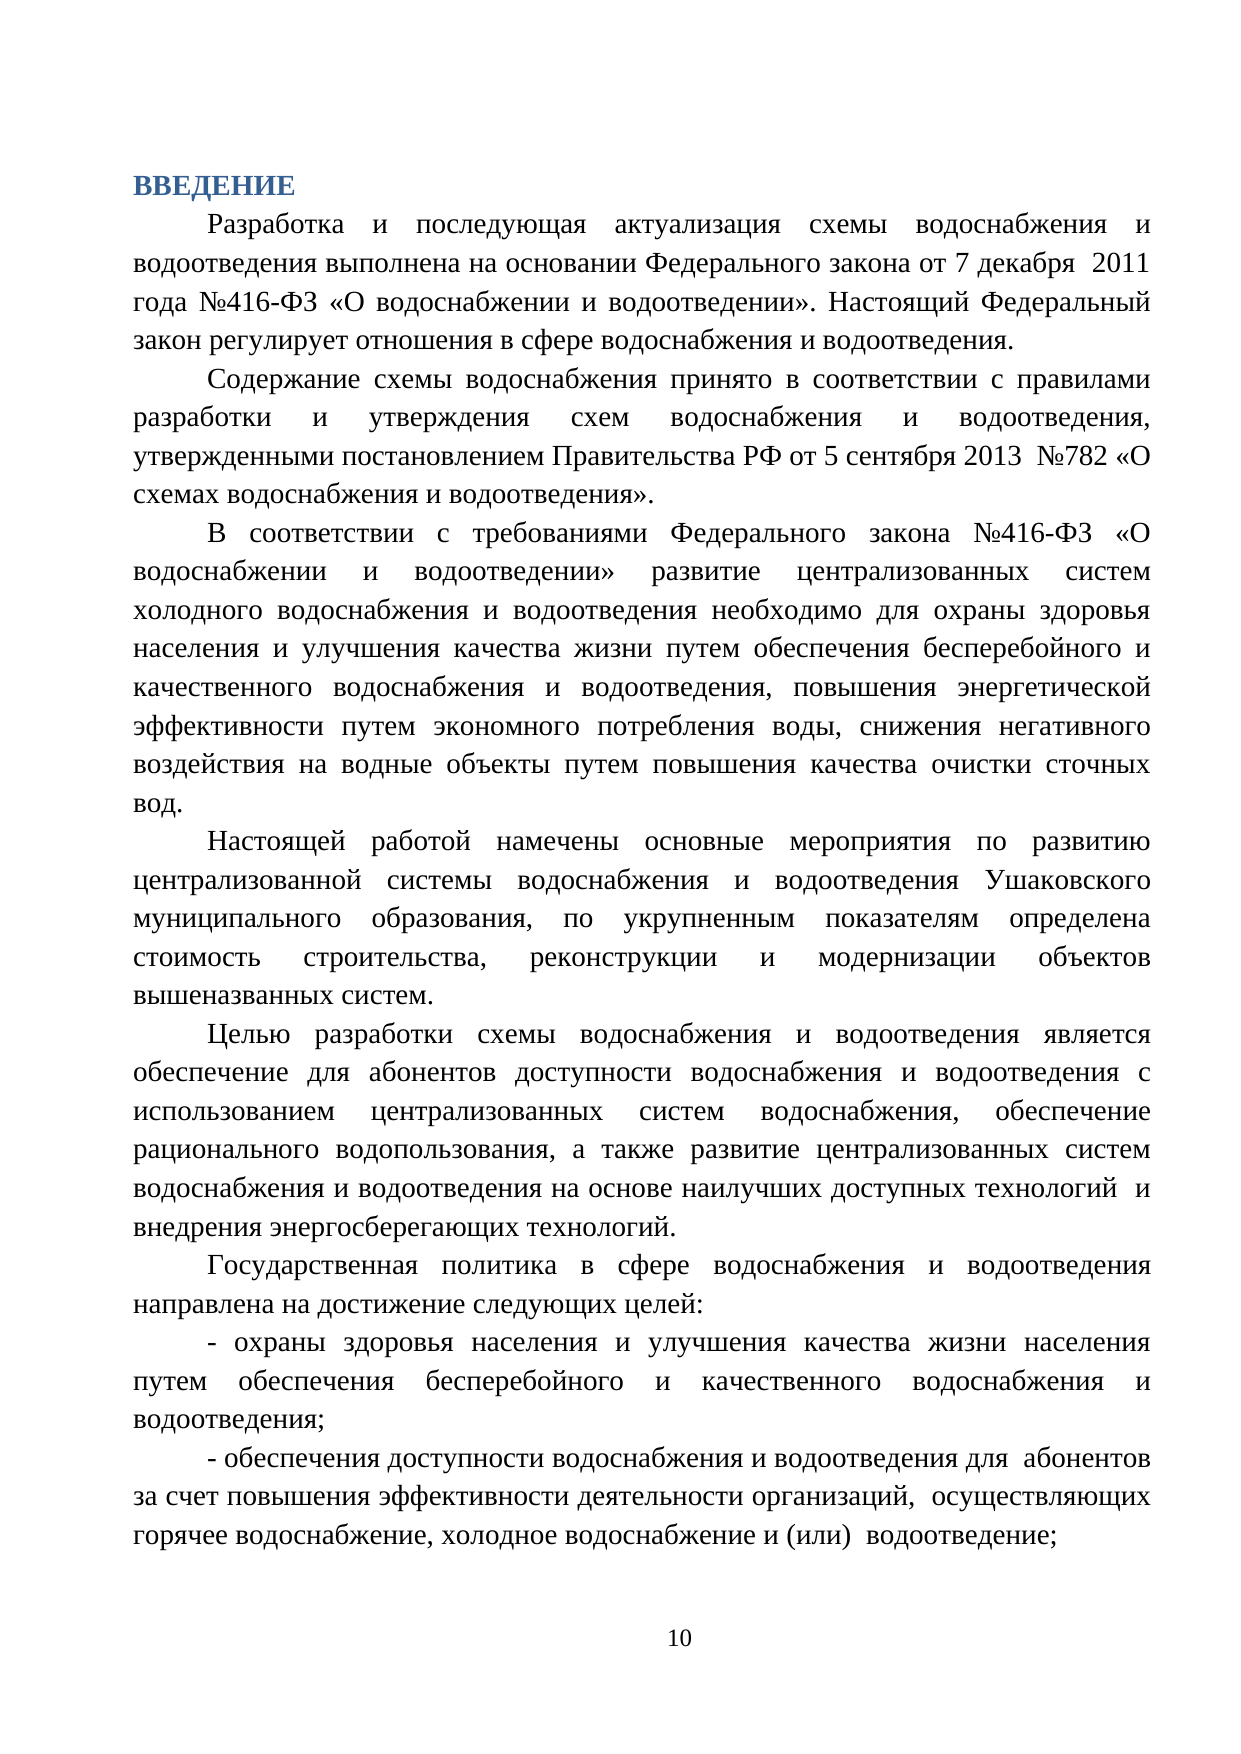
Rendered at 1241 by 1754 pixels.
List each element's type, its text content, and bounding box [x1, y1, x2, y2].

text Государственная политика в сфере водоснабжения и водоотведения направлена на достижение следующих целей: [133, 1247, 1152, 1319]
subtitle ВВЕДЕНИЕ [133, 168, 1152, 202]
text Разработка и последующая актуализация схемы водоснабжения и водоотведения выполнена на основании Федерального закона от 7 декабря 2011 года №416-ФЗ «О водоснабжении и водоотведении». Настоящий Федеральный закон регулирует отношения в сфере водоснабжения и водоотведения. [133, 207, 1152, 356]
text Настоящей работой намечены основные мероприятия по развитию централизованной системы водоснабжения и водоотведения Ушаковского муниципального образования, по укрупненным показателям определена стоимость строительства, реконструкции и модернизации объектов вышеназванных систем. [133, 823, 1152, 1011]
text Целью разработки схемы водоснабжения и водоотведения является обеспечение для абонентов доступности водоснабжения и водоотведения с использованием централизованных систем водоснабжения, обеспечение рационального водопользования, а также развитие централизованных систем водоснабжения и водоотведения на основе наилучших доступных технологий и внедрения энергосберегающих технологий. [133, 1016, 1152, 1242]
text Содержание схемы водоснабжения принято в соответствии с правилами разработки и утверждения схем водоснабжения и водоотведения, утвержденными постановлением Правительства РФ от 5 сентября 2013 №782 «О схемах водоснабжения и водоотведения». [133, 361, 1152, 510]
text - обеспечения доступности водоснабжения и водоотведения для абонентов за счет повышения эффективности деятельности организаций, осуществляющих горячее водоснабжение, холодное водоснабжение и (или) водоотведение; [133, 1440, 1152, 1551]
text В соответствии с требованиями Федерального закона №416-ФЗ «О водоснабжении и водоотведении» развитие централизованных систем холодного водоснабжения и водоотведения необходимо для охраны здоровья населения и улучшения качества жизни путем обеспечения бесперебойного и качественного водоснабжения и водоотведения, повышения энергетической эффективности путем экономного потребления воды, снижения негативного воздействия на водные объекты путем повышения качества очистки сточных вод. [133, 515, 1152, 818]
text - охраны здоровья населения и улучшения качества жизни населения путем обеспечения бесперебойного и качественного водоснабжения и водоотведения; [133, 1324, 1152, 1435]
